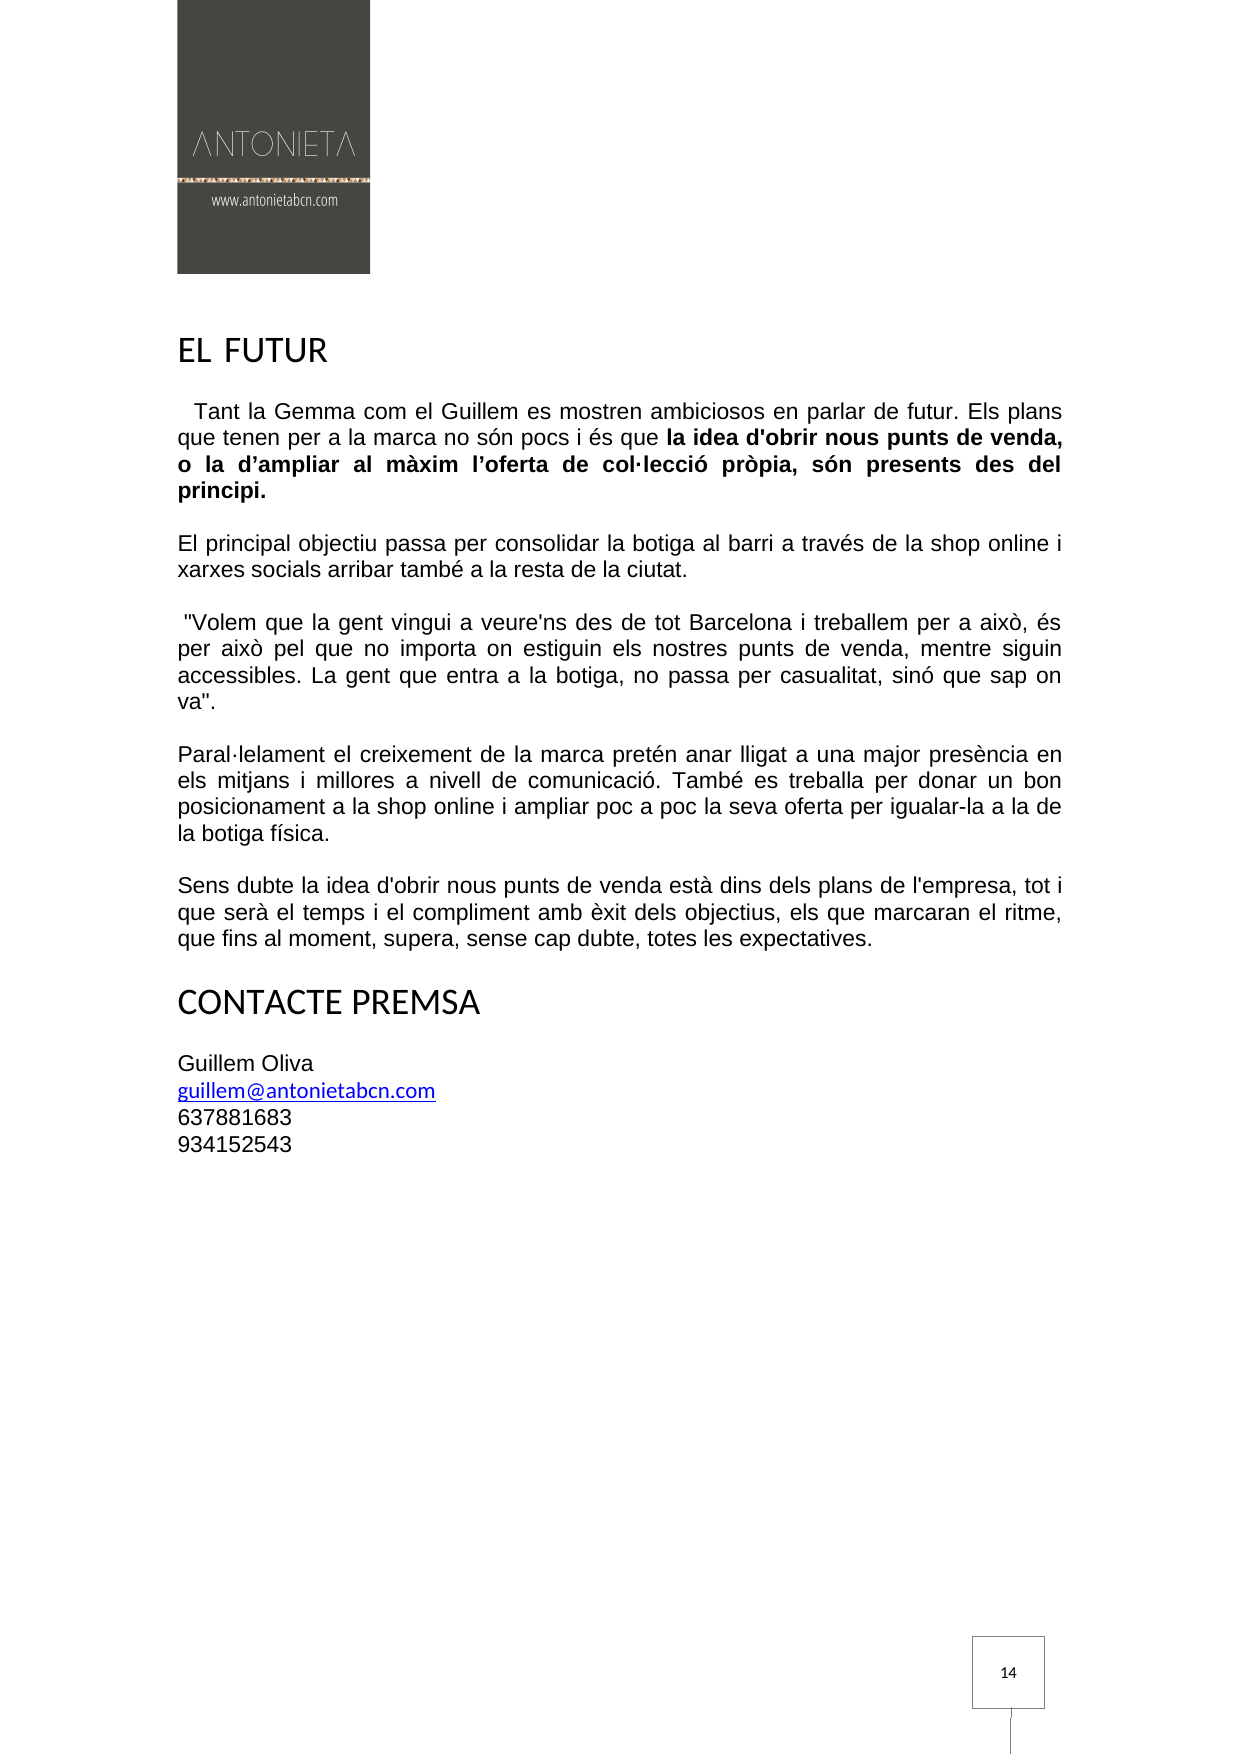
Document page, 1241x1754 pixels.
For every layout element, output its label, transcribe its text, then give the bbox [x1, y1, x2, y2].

text "Volem que la gent vingui a veure'ns des de tot Barcelona i treballem per a això, és per això pel que no importa on estiguin els nostres punts de venda, mentre siguin accessibles. La gent que entra a la botiga, no passa per casualitat, sinó que sap on va". [177, 609, 1063, 714]
picture [177, 0, 371, 274]
text Sens dubte la idea d'obrir nous punts de venda està dins dels plans de l'empresa, tot i que serà el temps i el compliment amb èxit dels objectius, els que marcaran el ritme, que fins al moment, supera, sense cap dubte, totes les expectatives. [177, 872, 1063, 951]
text CONTACTE PREMSA [177, 978, 1063, 1024]
text Tant la Gemma com el Guillem es mostren ambiciosos en parlar de futur. Els plans que tenen per a la marca no són pocs i és que la idea d'obrir nous punts de venda, o la d’ampliar al màxim l’oferta de col·lecció pròpia, són presents des del principi. [177, 398, 1063, 503]
text guillem@antonietabcn.com [177, 1076, 1063, 1104]
text El principal objectiu passa per consolidar la botiga al barri a través de la shop online i xarxes socials arribar també a la resta de la ciutat. [177, 530, 1063, 582]
text 934152543 [177, 1131, 1063, 1157]
text 637881683 [177, 1104, 1063, 1131]
text Guillem Oliva [177, 1050, 1063, 1076]
text EL FUTUR [177, 326, 1063, 372]
text Paral·lelament el creixement de la marca pretén anar lligat a una major presència en els mitjans i millores a nivell de comunicació. També es treballa per donar un bon posicionament a la shop online i ampliar poc a poc la seva oferta per igualar-la a la de la botiga física. [177, 741, 1063, 846]
